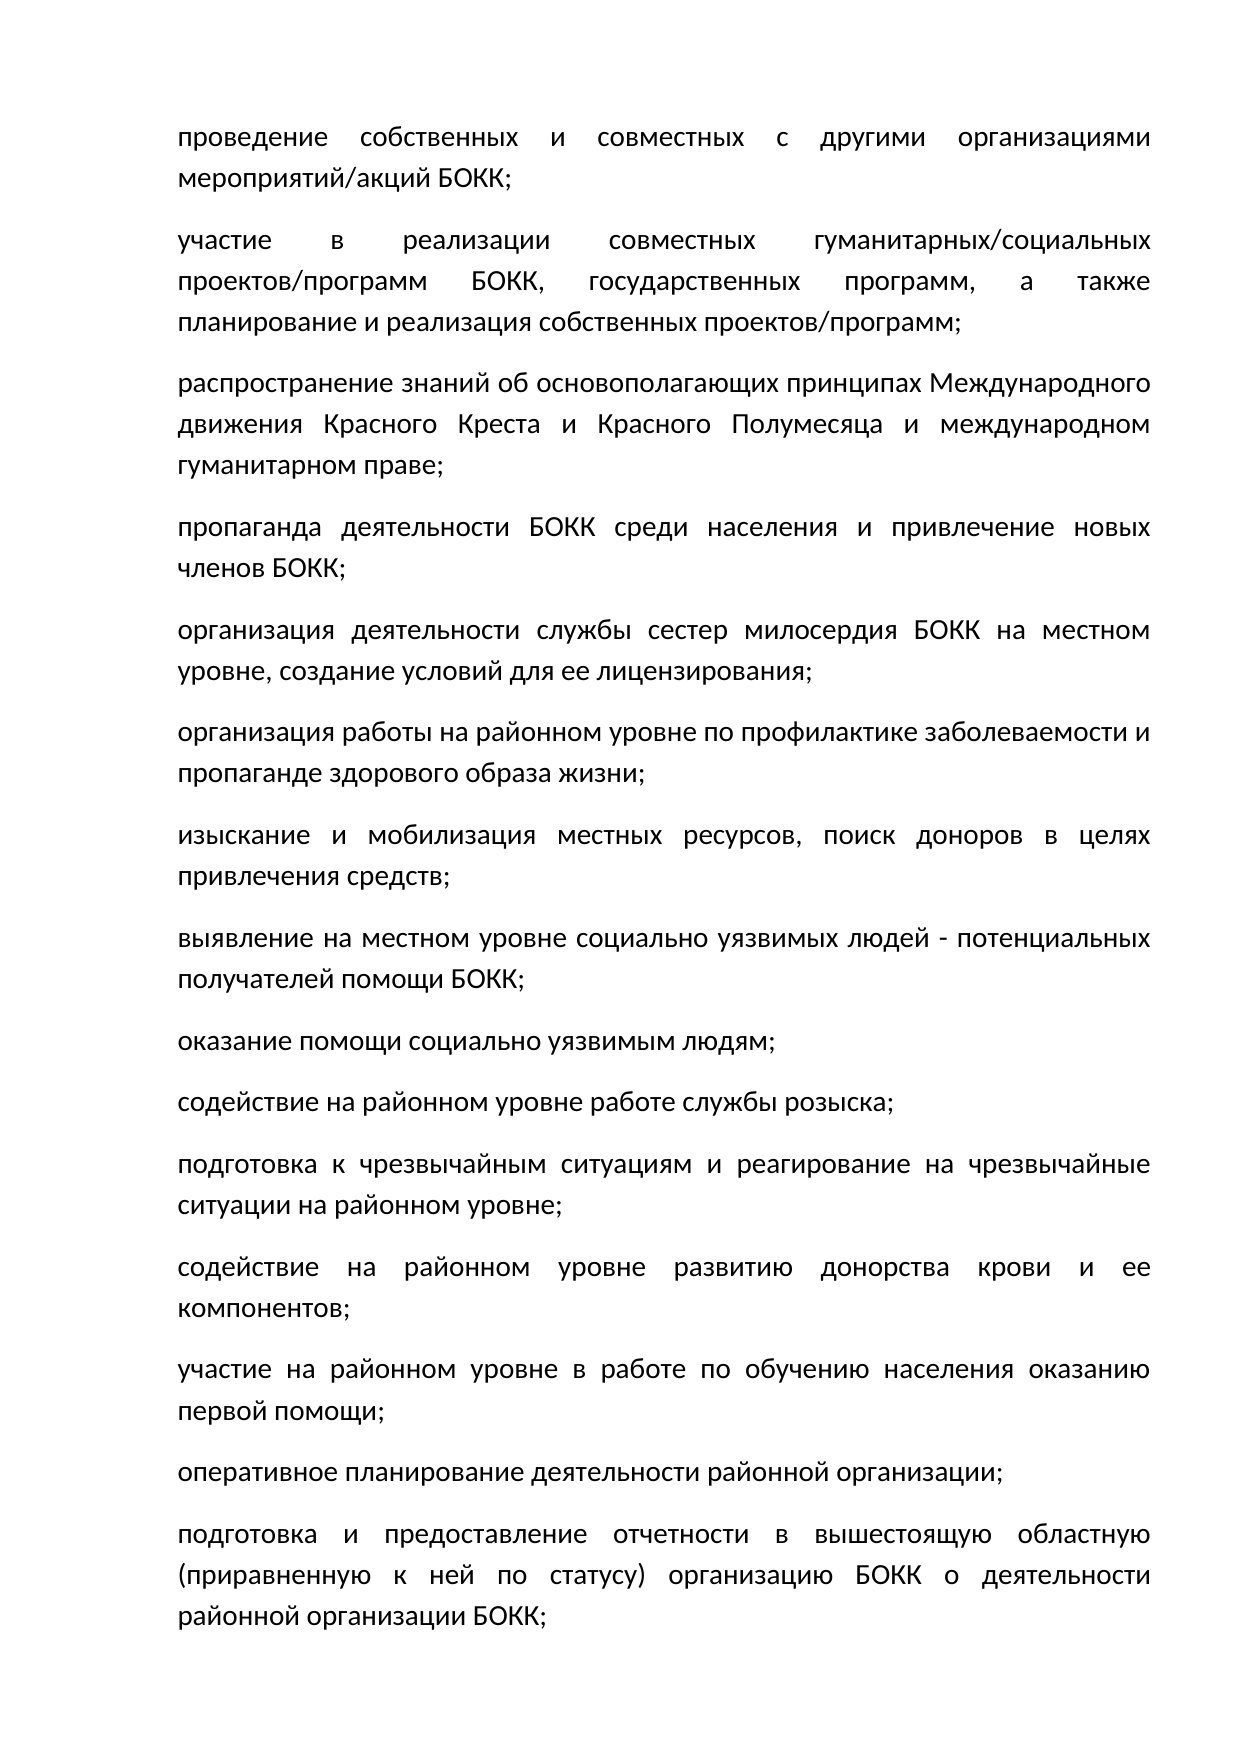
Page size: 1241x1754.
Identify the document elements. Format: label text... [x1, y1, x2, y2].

text оперативное планирование деятельности районной организации; [177, 1453, 1152, 1489]
text выявление на местном уровне социально уязвимых людей - потенциальных получателей помощи БОКК; [177, 919, 1152, 996]
text пропаганда деятельности БОКК среди населения и привлечение новых членов БОКК; [177, 508, 1152, 585]
text подготовка к чрезвычайным ситуациям и реагирование на чрезвычайные ситуации на районном уровне; [177, 1145, 1152, 1222]
text проведение собственных и совместных с другими организациями мероприятий/акций БОКК; [177, 118, 1152, 195]
text содействие на районном уровне развитию донорства крови и ее компонентов; [177, 1248, 1152, 1324]
text оказание помощи социально уязвимым людям; [177, 1022, 1152, 1057]
text организация деятельности службы сестер милосердия БОКК на местном уровне, создание условий для ее лицензирования; [177, 611, 1152, 687]
text подготовка и предоставление отчетности в вышестоящую областную (приравненную к ней по статусу) организацию БОКК о деятельности районной организации БОКК; [177, 1515, 1152, 1633]
text распространение знаний об основополагающих принципах Международного движения Красного Креста и Красного Полумесяца и международном гуманитарном праве; [177, 364, 1152, 482]
text участие на районном уровне в работе по обучению населения оказанию первой помощи; [177, 1351, 1152, 1427]
text содействие на районном уровне работе службы розыска; [177, 1083, 1152, 1119]
text изыскание и мобилизация местных ресурсов, поиск доноров в целях привлечения средств; [177, 816, 1152, 893]
text участие в реализации совместных гуманитарных/социальных проектов/программ БОКК, государственных программ, а также планирование и реализация собственных проектов/программ; [177, 221, 1152, 338]
text организация работы на районном уровне по профилактике заболеваемости и пропаганде здорового образа жизни; [177, 713, 1152, 790]
